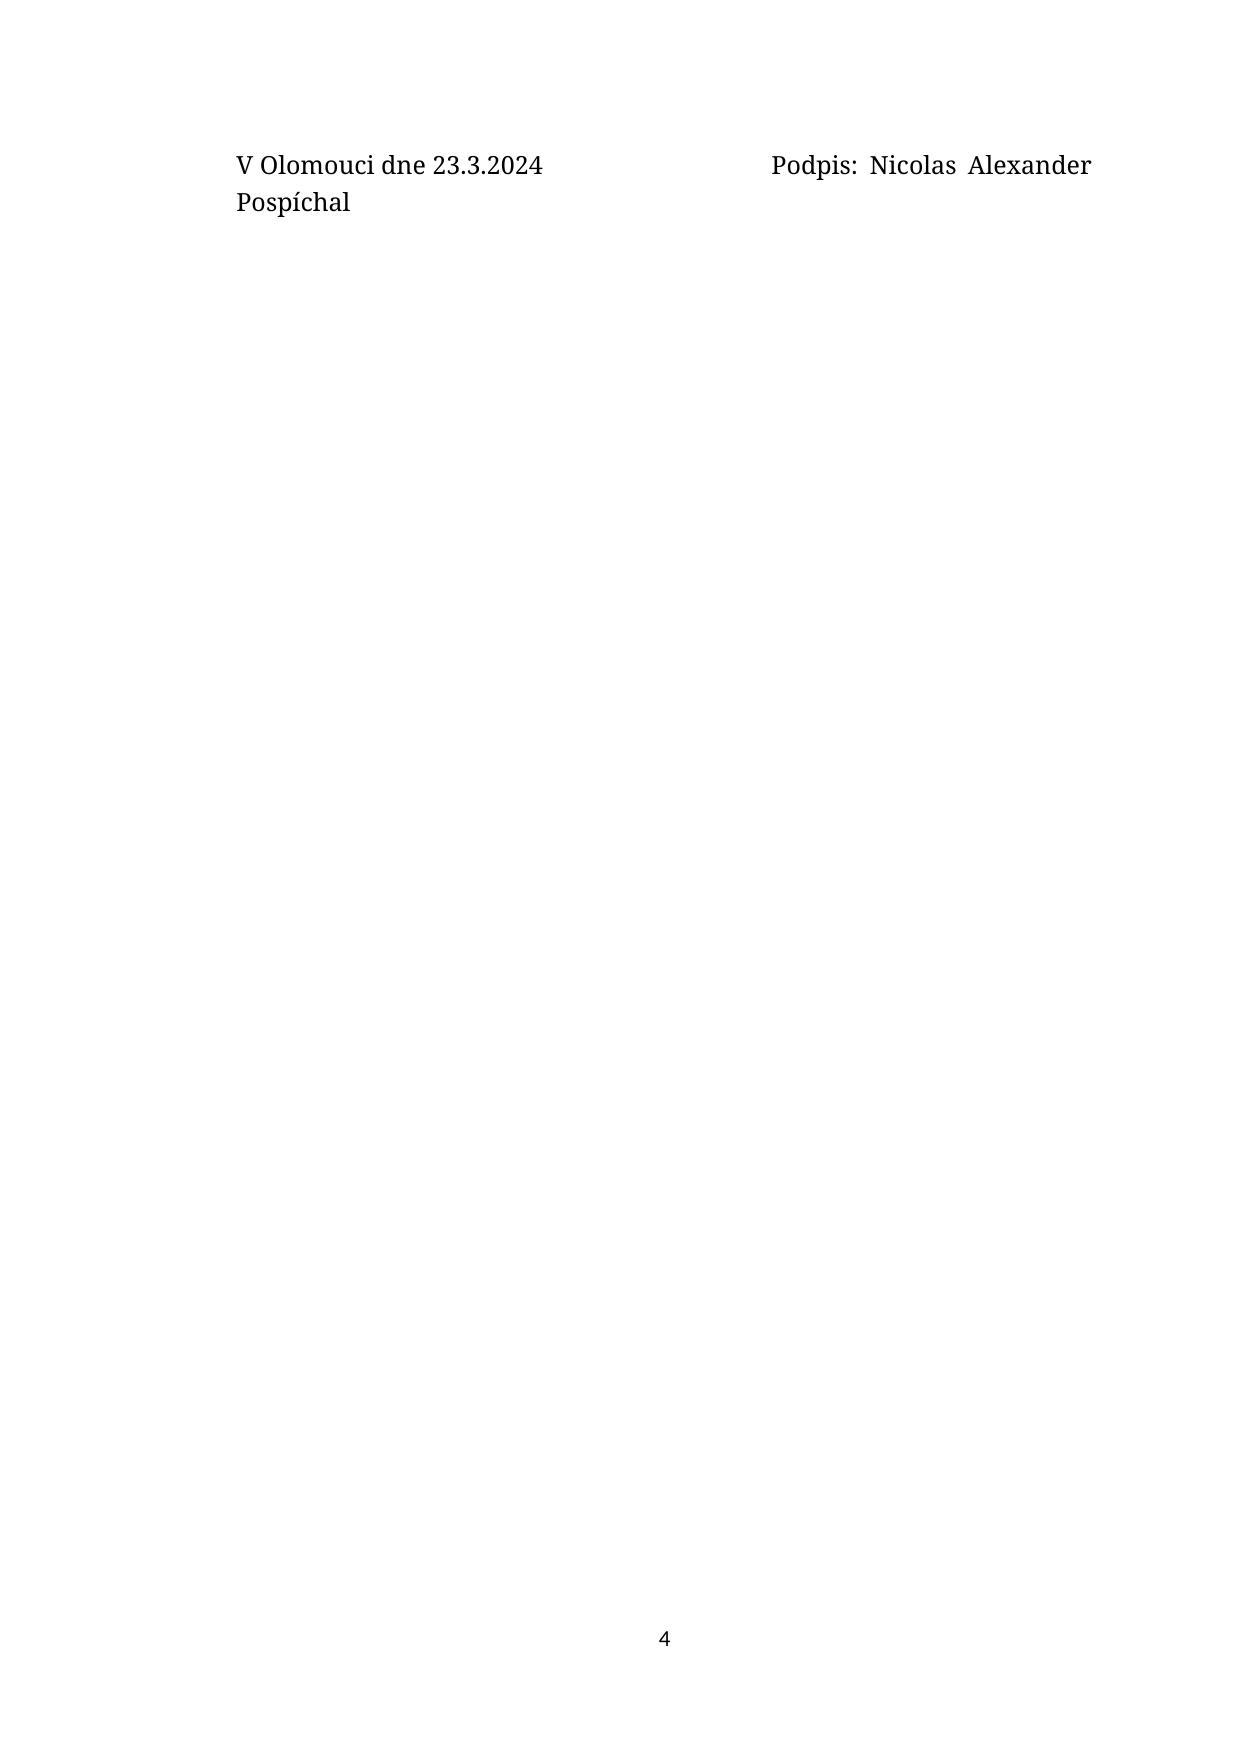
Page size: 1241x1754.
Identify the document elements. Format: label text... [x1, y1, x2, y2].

text V Olomouci dne 23.3.2024 Podpis: Nicolas Alexander Pospíchal [236, 148, 1092, 218]
